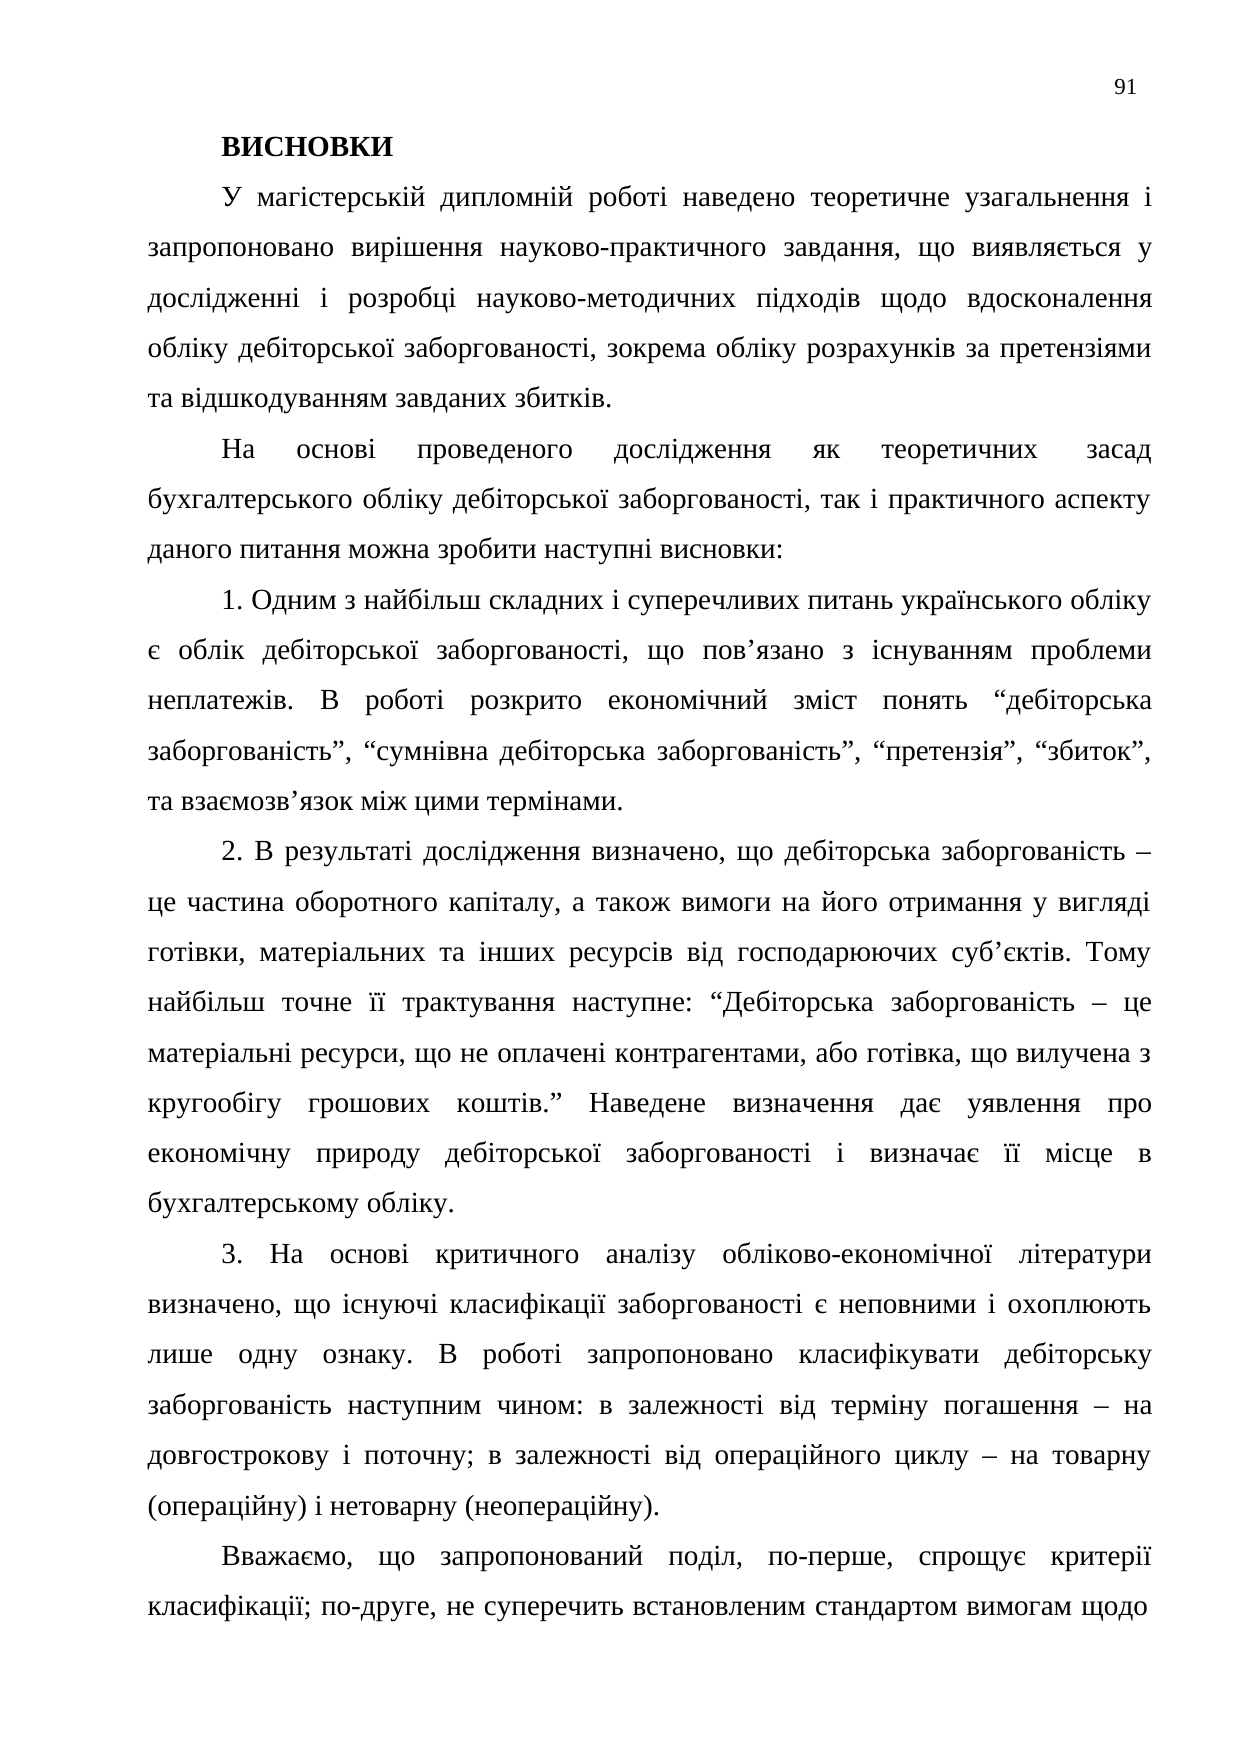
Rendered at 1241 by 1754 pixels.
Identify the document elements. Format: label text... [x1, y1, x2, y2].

list Одним з найбільш складних і суперечливих питань українського обліку є облік дебіторської заборгованості, що пов’язано з існуванням проблеми неплатежів. В роботі розкрито економічний зміст понять “дебіторська заборгованість”, “сумнівна дебіторська заборгованість”, “претензія”, “збиток”, та взаємозв’язок між цими термінами. [147, 582, 1152, 817]
text У магістерській дипломній роботі наведено теоретичне узагальнення і запропоновано вирішення науково-практичного завдання, що виявляється у дослідженні і розробці науково-методичних підходів щодо вдосконалення обліку дебіторської заборгованості, зокрема обліку розрахунків за претензіями та відшкодуванням завданих збитків. [147, 179, 1152, 414]
subtitle ВИСНОВКИ [221, 129, 1217, 163]
list На основі критичного аналізу обліково-економічної літератури визначено, що існуючі класифікації заборгованості є неповними і охоплюють лише одну ознаку. В роботі запропоновано класифікувати дебіторську заборгованість наступним чином: в залежності від терміну погашення – на довгострокову і поточну; в залежності від операційного циклу – на товарну (операційну) і нетоварну (неопераційну). [147, 1236, 1152, 1521]
text На основі проведеного дослідження як теоретичних засад бухгалтерського обліку дебіторської заборгованості, так і практичного аспекту даного питання можна зробити наступні висновки: [147, 431, 1152, 565]
text Вважаємо, що запропонований поділ, по-перше, спрощує критерії класифікації; по-друге, не суперечить встановленим стандартом вимогам щодо [147, 1538, 1151, 1622]
list В результаті дослідження визначено, що дебіторська заборгованість – це частина оборотного капіталу, а також вимоги на його отримання у вигляді готівки, матеріальних та інших ресурсів від господарюючих суб’єктів. Тому найбільш точне її трактування наступне: “Дебіторська заборгованість – це матеріальні ресурси, що не оплачені контрагентами, або готівка, що вилучена з кругообігу грошових коштів.” Наведене визначення дає уявлення про економічну природу дебіторської заборгованості і визначає її місце в бухгалтерському обліку. [147, 833, 1152, 1219]
